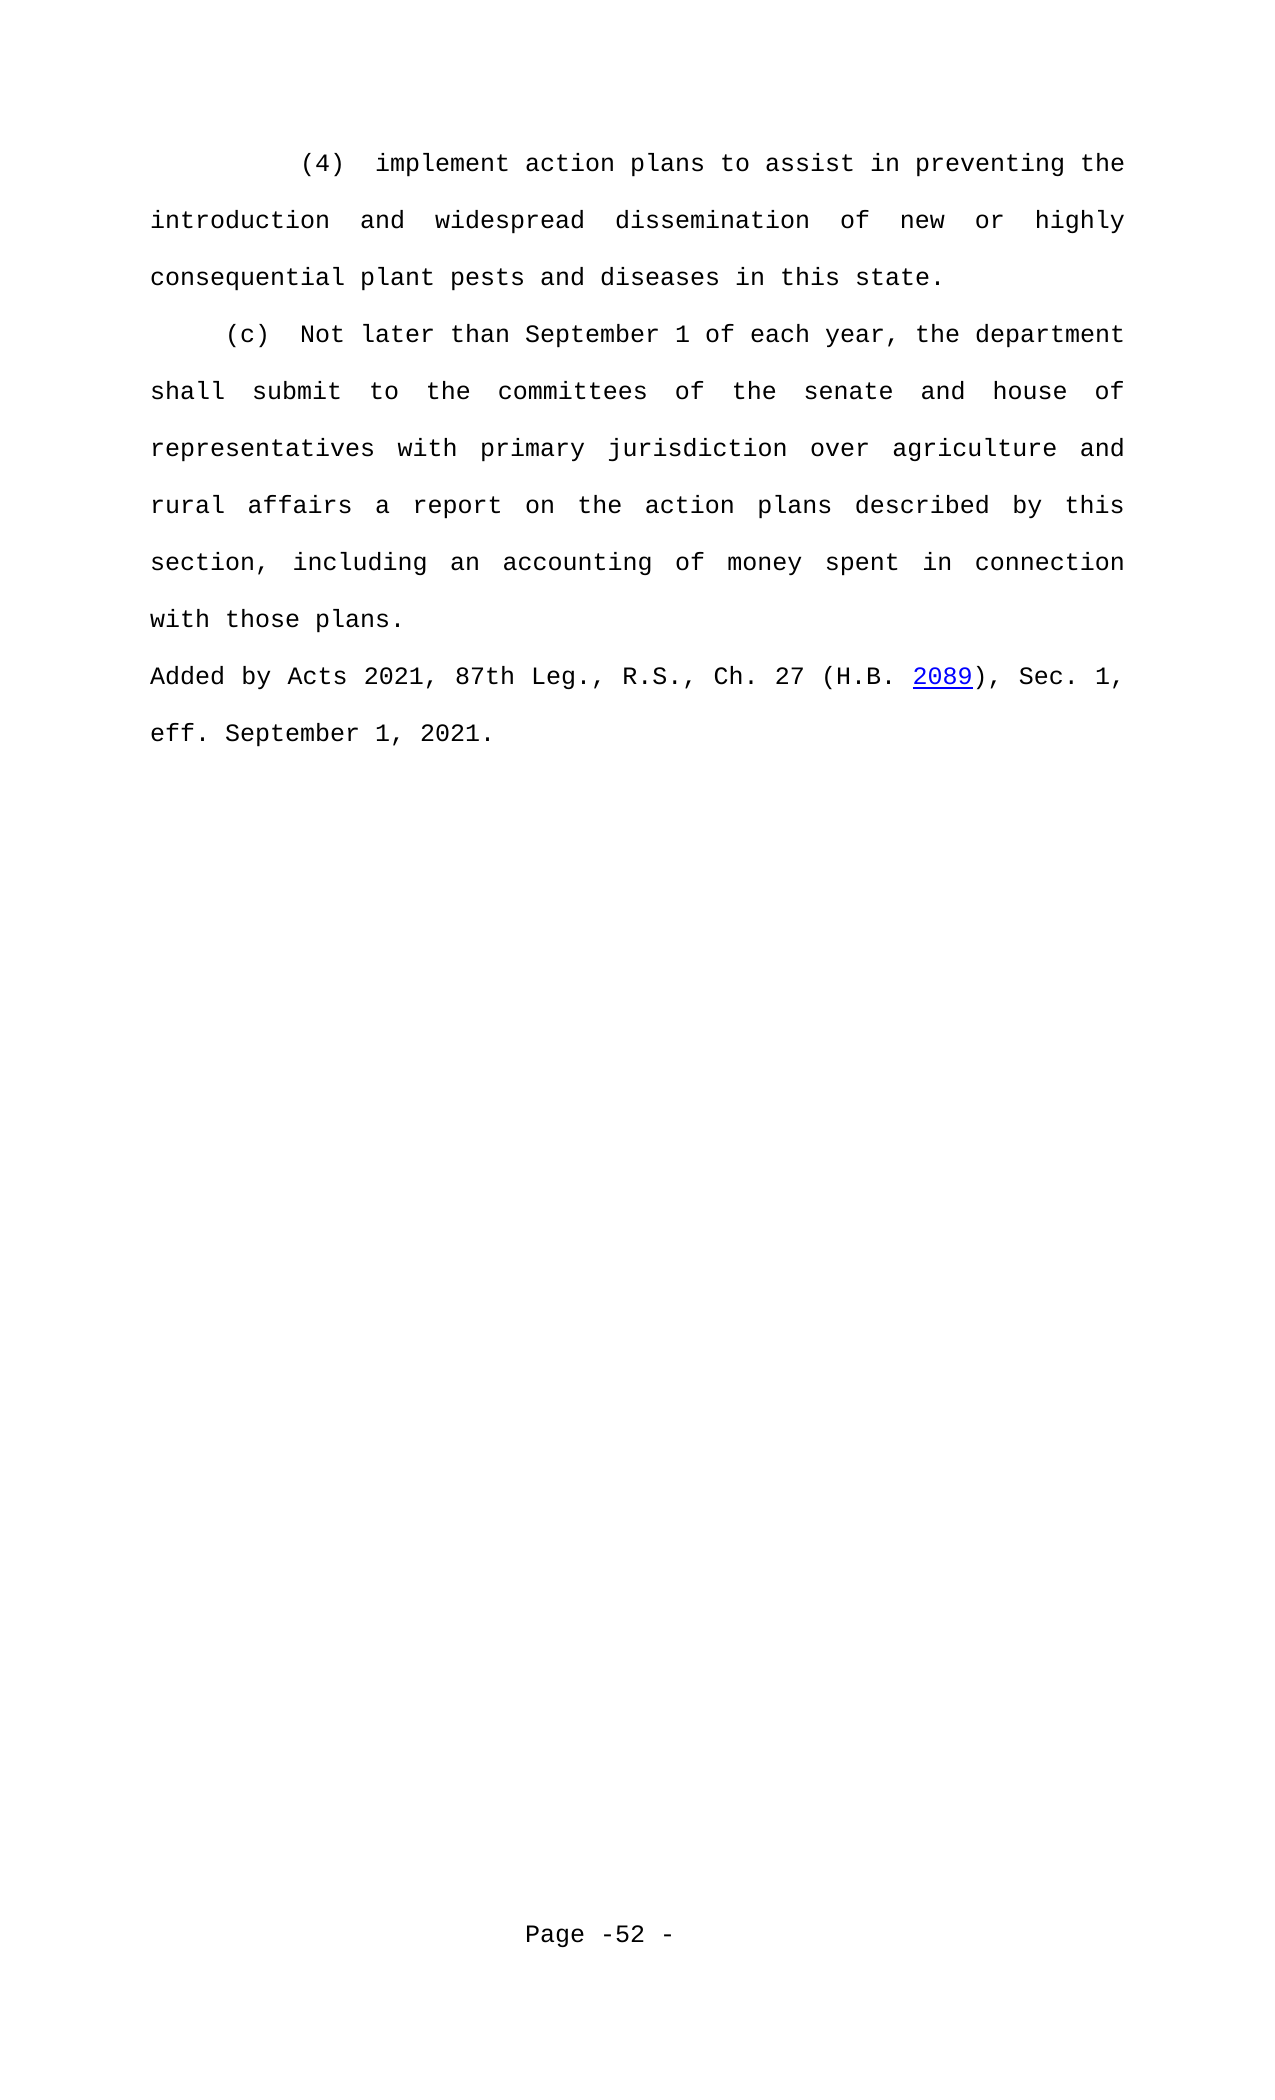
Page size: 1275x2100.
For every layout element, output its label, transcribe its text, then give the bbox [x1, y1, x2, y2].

text (c) Not later than September 1 of each year, the department shall submit to the committees of the senate and house of representatives with primary jurisdiction over agriculture and rural affairs a report on the action plans described by this section, including an accounting of money spent in connection with those plans. [150, 321, 1125, 635]
text (4) implement action plans to assist in preventing the introduction and widespread dissemination of new or highly consequential plant pests and diseases in this state. [150, 150, 1125, 293]
text Added by Acts 2021, 87th Leg., R.S., Ch. 27 (H.B. 2089), Sec. 1, eff. September 1, 2021. [150, 664, 1125, 749]
